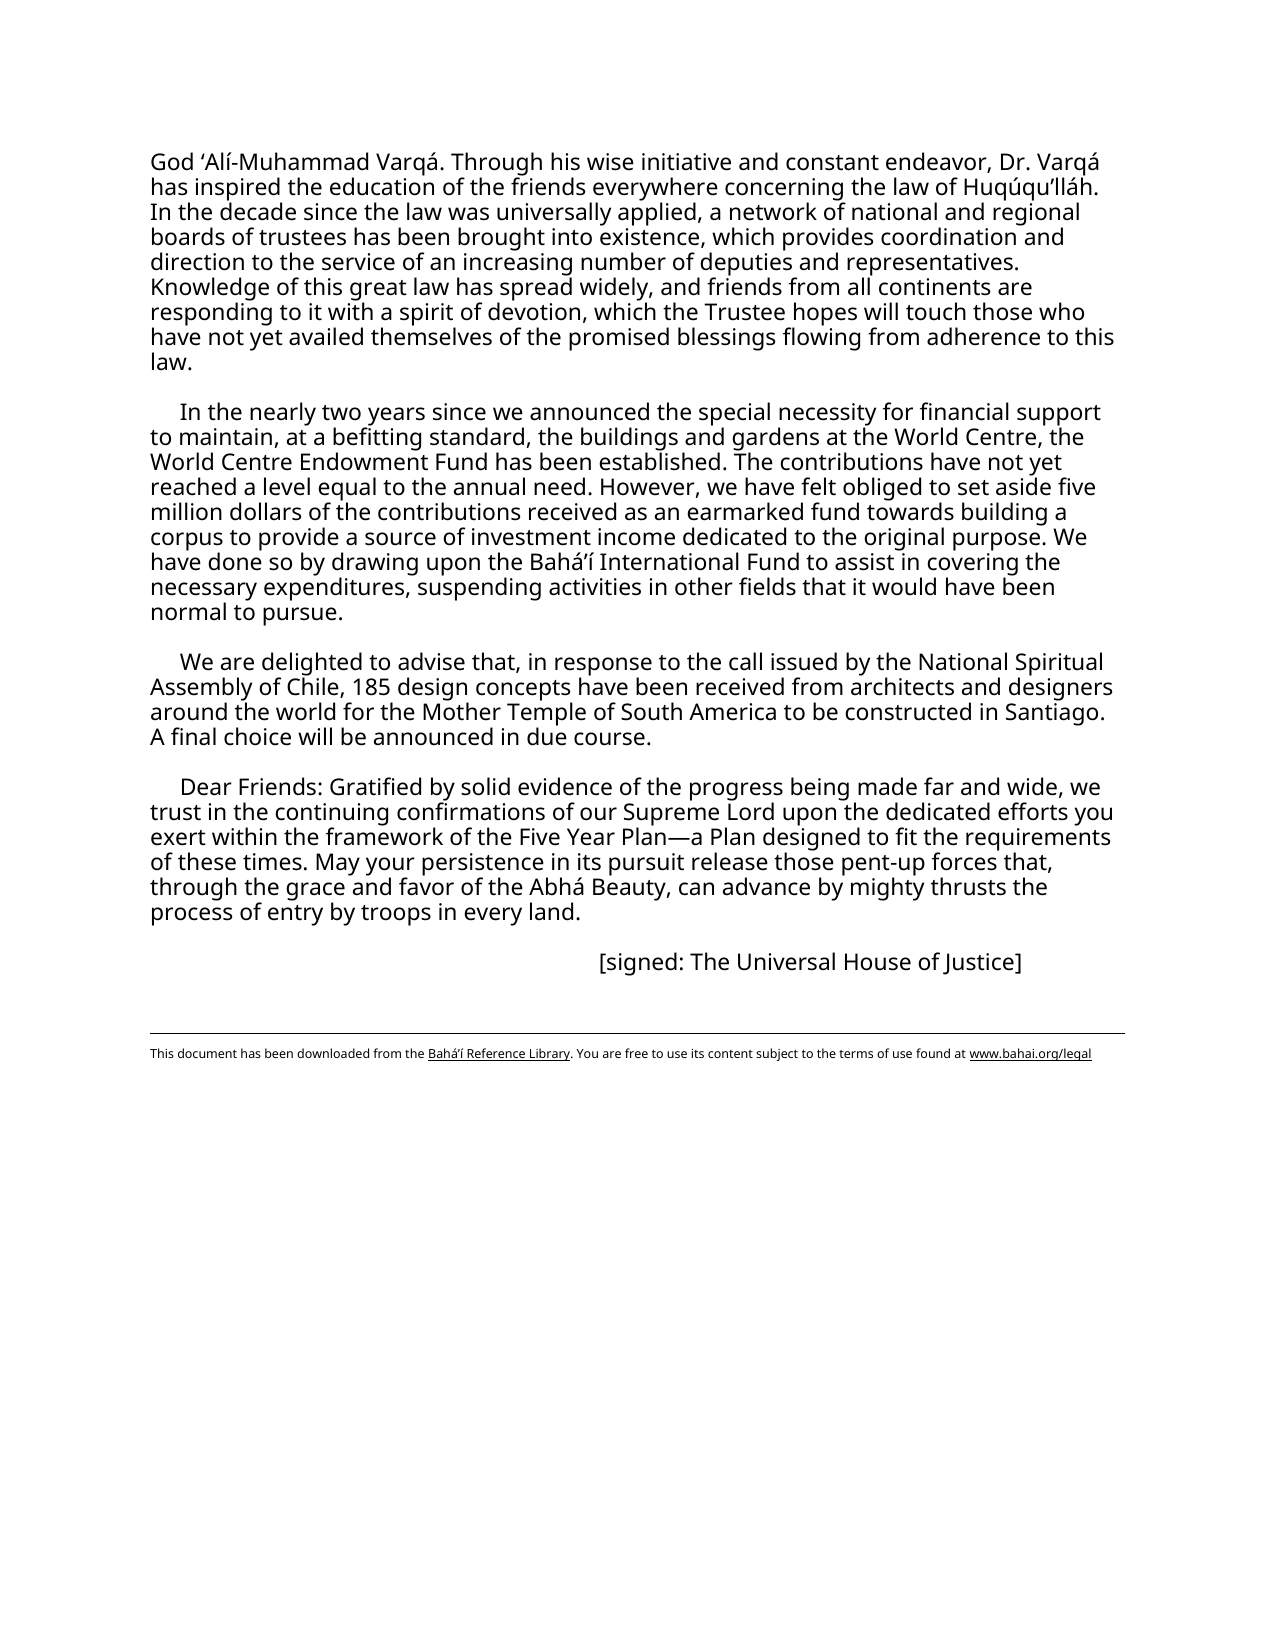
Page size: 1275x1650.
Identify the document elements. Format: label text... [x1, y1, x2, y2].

text In the nearly two years since we announced the special necessity for financial support to maintain, at a befitting standard, the buildings and gardens at the World Centre, the World Centre Endowment Fund has been established. The contributions have not yet reached a level equal to the annual need. However, we have felt obliged to set aside five million dollars of the contributions received as an earmarked fund towards building a corpus to provide a source of investment income dedicated to the original purpose. We have done so by drawing upon the Bahá’í International Fund to assist in covering the necessary expenditures, suspending activities in other fields that it would have been normal to pursue. [150, 400, 1125, 625]
text This document has been downloaded from the Bahá’í Reference Library. You are free to use its content subject to the terms of use found at www.bahai.org/legal [150, 1039, 1125, 1064]
text We are delighted to advise that, in response to the call issued by the National Spiritual Assembly of Chile, 185 design concepts have been received from architects and designers around the world for the Mother Temple of South America to be constructed in Santiago. A final choice will be announced in due course. [150, 650, 1125, 750]
text [signed: The Universal House of Justice] [598, 950, 1125, 975]
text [150, 150, 1125, 375]
text Dear Friends: Gratified by solid evidence of the progress being made far and wide, we trust in the continuing confirmations of our Supreme Lord upon the dedicated efforts you exert within the framework of the Five Year Plan—a Plan designed to fit the requirements of these times. May your persistence in its pursuit release those pent-up forces that, through the grace and favor of the Abhá Beauty, can advance by mighty thrusts the process of entry by troops in every land. [150, 775, 1125, 925]
